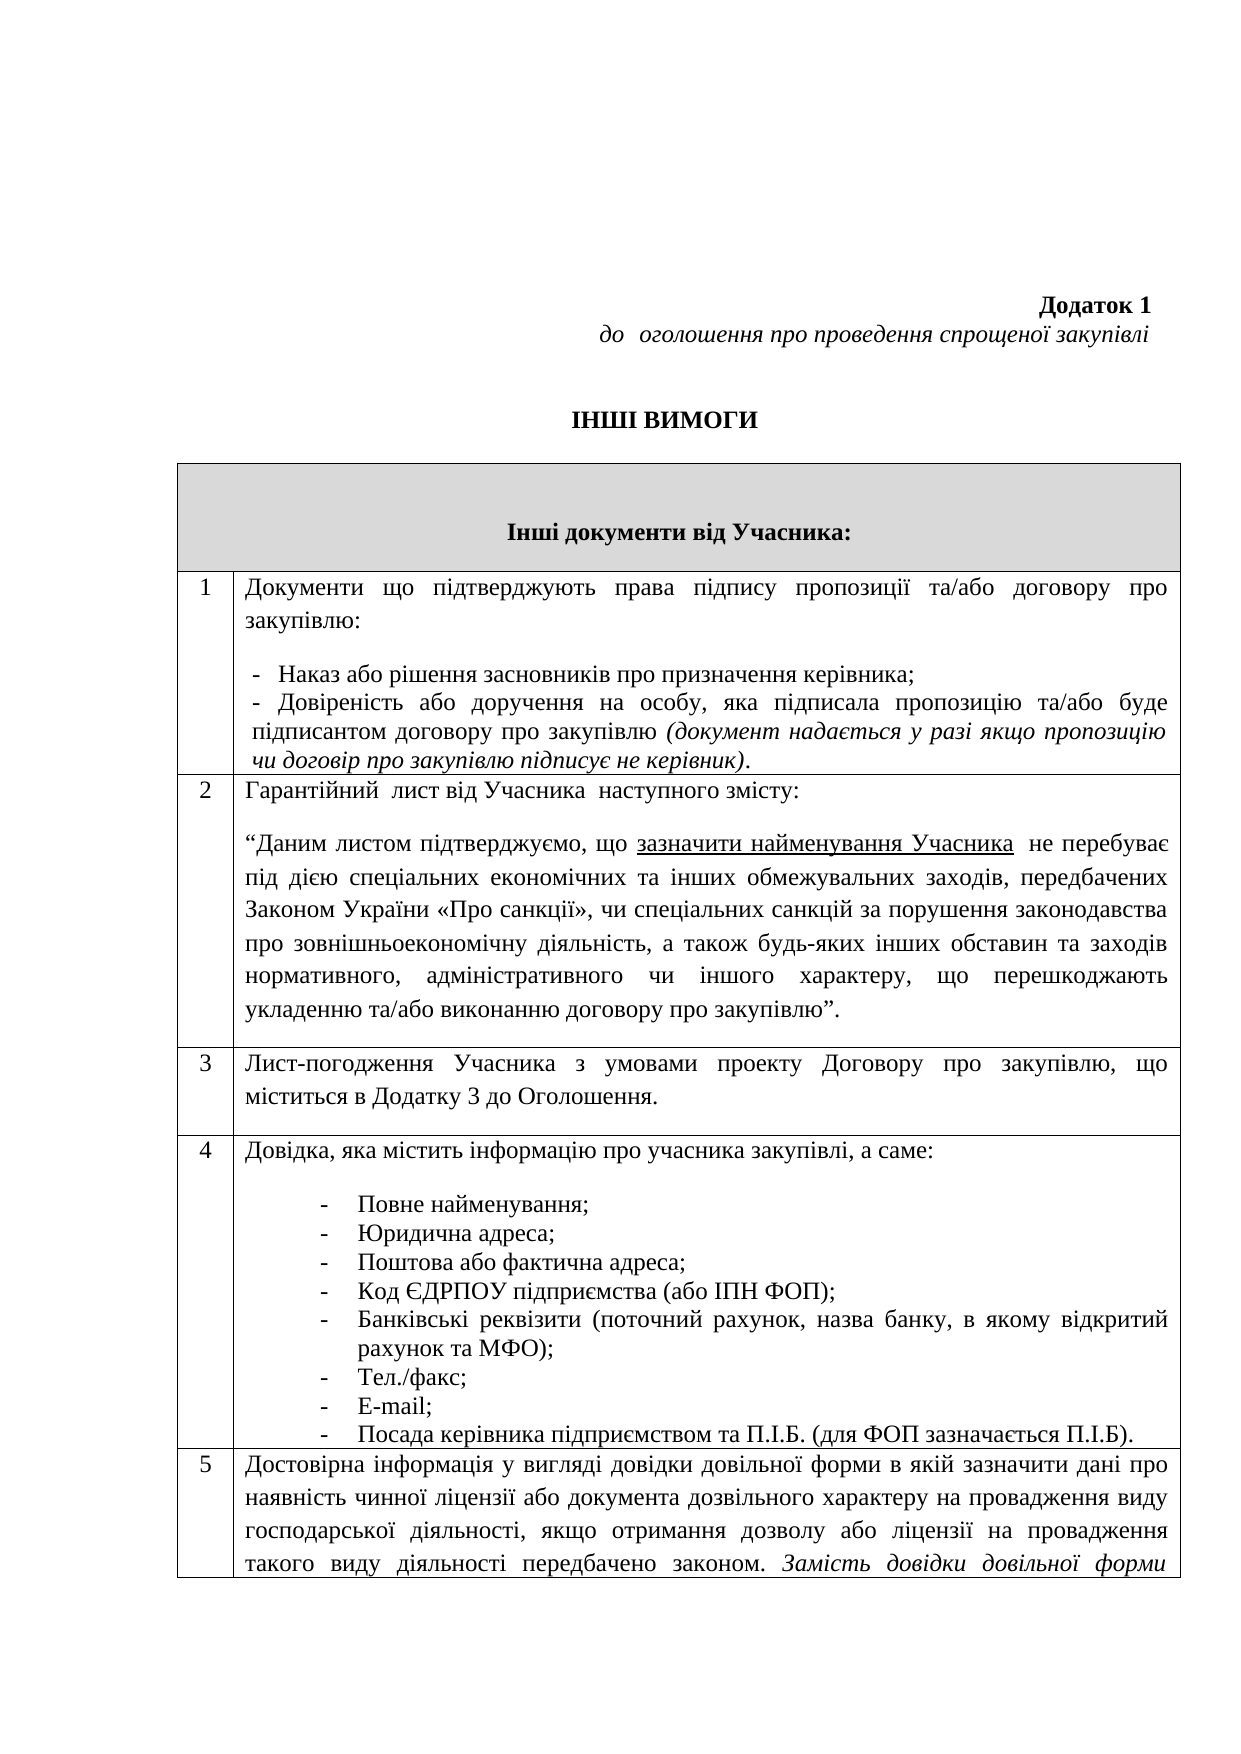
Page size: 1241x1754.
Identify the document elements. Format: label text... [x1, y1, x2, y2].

table_cell 5 [178, 1449, 233, 1577]
table_cell Лист-погодження Учасника з умовами проекту Договору про закупівлю, що міститься в Додатку 3 до Оголошення. [234, 1048, 1180, 1134]
table_cell 1 [178, 572, 233, 774]
table_cell 2 [178, 775, 233, 1047]
table_cell Довідка, яка містить інформацію про учасника закупівлі, а саме: Повне найменування; Юридична адреса; Поштова або фактична адреса; Код ЄДРПОУ підприємства (або ІПН ФОП); Банківські реквізити (поточний рахунок, назва банку, в якому відкритий рахунок та МФО); Тел./факс; E-mail; Посада керівника підприємством та П.І.Б. (для ФОП зазначається П.І.Б). [234, 1136, 1180, 1448]
text ІНШІ ВИМОГИ [177, 405, 1152, 434]
table_cell 4 [178, 1136, 233, 1448]
table_header Інші документи від Учасника: [178, 464, 1180, 571]
text до оголошення про проведення спрощеної закупівлі [477, 319, 631, 347]
text Додаток 1 [1002, 290, 1152, 319]
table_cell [234, 1449, 1180, 1577]
table_cell 3 [178, 1048, 233, 1134]
table_cell Документи що підтверджують права підпису пропозиції та/або договору про закупівлю: Наказ або рішення засновників про призначення керівника; Довіреність або доручення на особу, яка підписала пропозицію та/або буде підписантом договору про закупівлю (документ надається у разі якщо пропозицію чи договір про закупівлю підписує не керівник). [234, 572, 1180, 774]
table_cell Гарантійний лист від Учасника наступного змісту: “Даним листом підтверджуємо, що зазначити найменування Учасника не перебуває під дією спеціальних економічних та інших обмежувальних заходів, передбачених Законом України «Про санкції», чи спеціальних санкцій за порушення законодавства про зовнішньоекономічну діяльність, а також будь-яких інших обставин та заходів нормативного, адміністративного чи іншого характеру, що перешкоджають укладенню та/або виконанню договору про закупівлю”. [234, 775, 1180, 1047]
